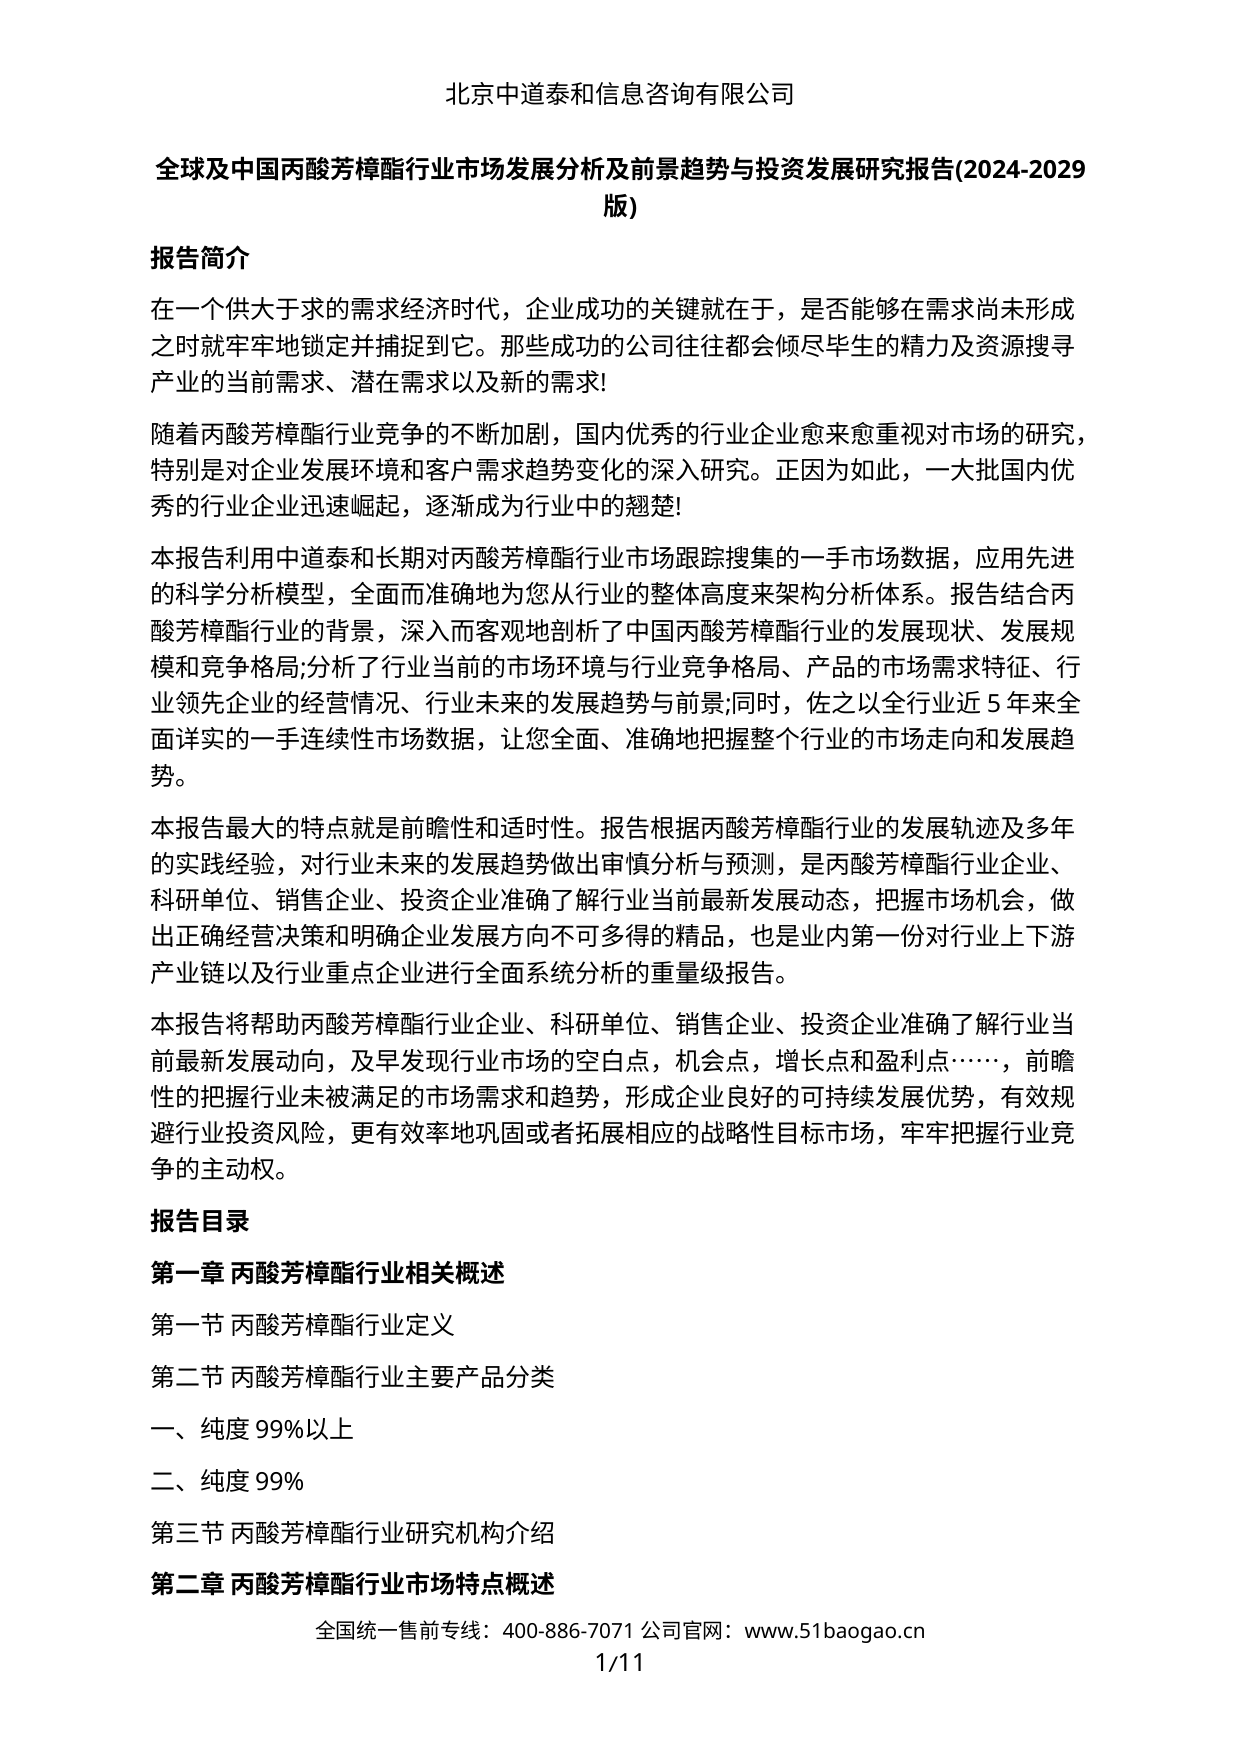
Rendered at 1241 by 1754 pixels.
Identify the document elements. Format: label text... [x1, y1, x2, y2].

text 第一章 丙酸芳樟酯行业相关概述 [150, 1254, 1090, 1290]
text 本报告最大的特点就是前瞻性和适时性。报告根据丙酸芳樟酯行业的发展轨迹及多年的实践经验，对行业未来的发展趋势做出审慎分析与预测，是丙酸芳樟酯行业企业、科研单位、销售企业、投资企业准确了解行业当前最新发展动态，把握市场机会，做出正确经营决策和明确企业发展方向不可多得的精品，也是业内第一份对行业上下游产业链以及行业重点企业进行全面系统分析的重量级报告。 [150, 808, 1090, 989]
text 报告简介 [150, 238, 1090, 274]
text 第三节 丙酸芳樟酯行业研究机构介绍 [150, 1513, 1090, 1549]
text 二、纯度99% [150, 1461, 1090, 1497]
text 全球及中国丙酸芳樟酯行业市场发展分析及前景趋势与投资发展研究报告(2024-2029版) [150, 150, 1090, 222]
text 随着丙酸芳樟酯行业竞争的不断加剧，国内优秀的行业企业愈来愈重视对市场的研究，特别是对企业发展环境和客户需求趋势变化的深入研究。正因为如此，一大批国内优秀的行业企业迅速崛起，逐渐成为行业中的翘楚! [150, 414, 1090, 523]
text 本报告将帮助丙酸芳樟酯行业企业、科研单位、销售企业、投资企业准确了解行业当前最新发展动向，及早发现行业市场的空白点，机会点，增长点和盈利点……，前瞻性的把握行业未被满足的市场需求和趋势，形成企业良好的可持续发展优势，有效规避行业投资风险，更有效率地巩固或者拓展相应的战略性目标市场，牢牢把握行业竞争的主动权。 [150, 1005, 1090, 1186]
text 在一个供大于求的需求经济时代，企业成功的关键就在于，是否能够在需求尚未形成之时就牢牢地锁定并捕捉到它。那些成功的公司往往都会倾尽毕生的精力及资源搜寻产业的当前需求、潜在需求以及新的需求! [150, 290, 1090, 399]
text 第二章 丙酸芳樟酯行业市场特点概述 [150, 1565, 1090, 1601]
text 报告目录 [150, 1202, 1090, 1238]
text 一、纯度99%以上 [150, 1409, 1090, 1446]
text 第一节 丙酸芳樟酯行业定义 [150, 1306, 1090, 1342]
text 本报告利用中道泰和长期对丙酸芳樟酯行业市场跟踪搜集的一手市场数据，应用先进的科学分析模型，全面而准确地为您从行业的整体高度来架构分析体系。报告结合丙酸芳樟酯行业的背景，深入而客观地剖析了中国丙酸芳樟酯行业的发展现状、发展规模和竞争格局;分析了行业当前的市场环境与行业竞争格局、产品的市场需求特征、行业领先企业的经营情况、行业未来的发展趋势与前景;同时，佐之以全行业近5年来全面详实的一手连续性市场数据，让您全面、准确地把握整个行业的市场走向和发展趋势。 [150, 539, 1090, 792]
text 第二节 丙酸芳樟酯行业主要产品分类 [150, 1357, 1090, 1394]
